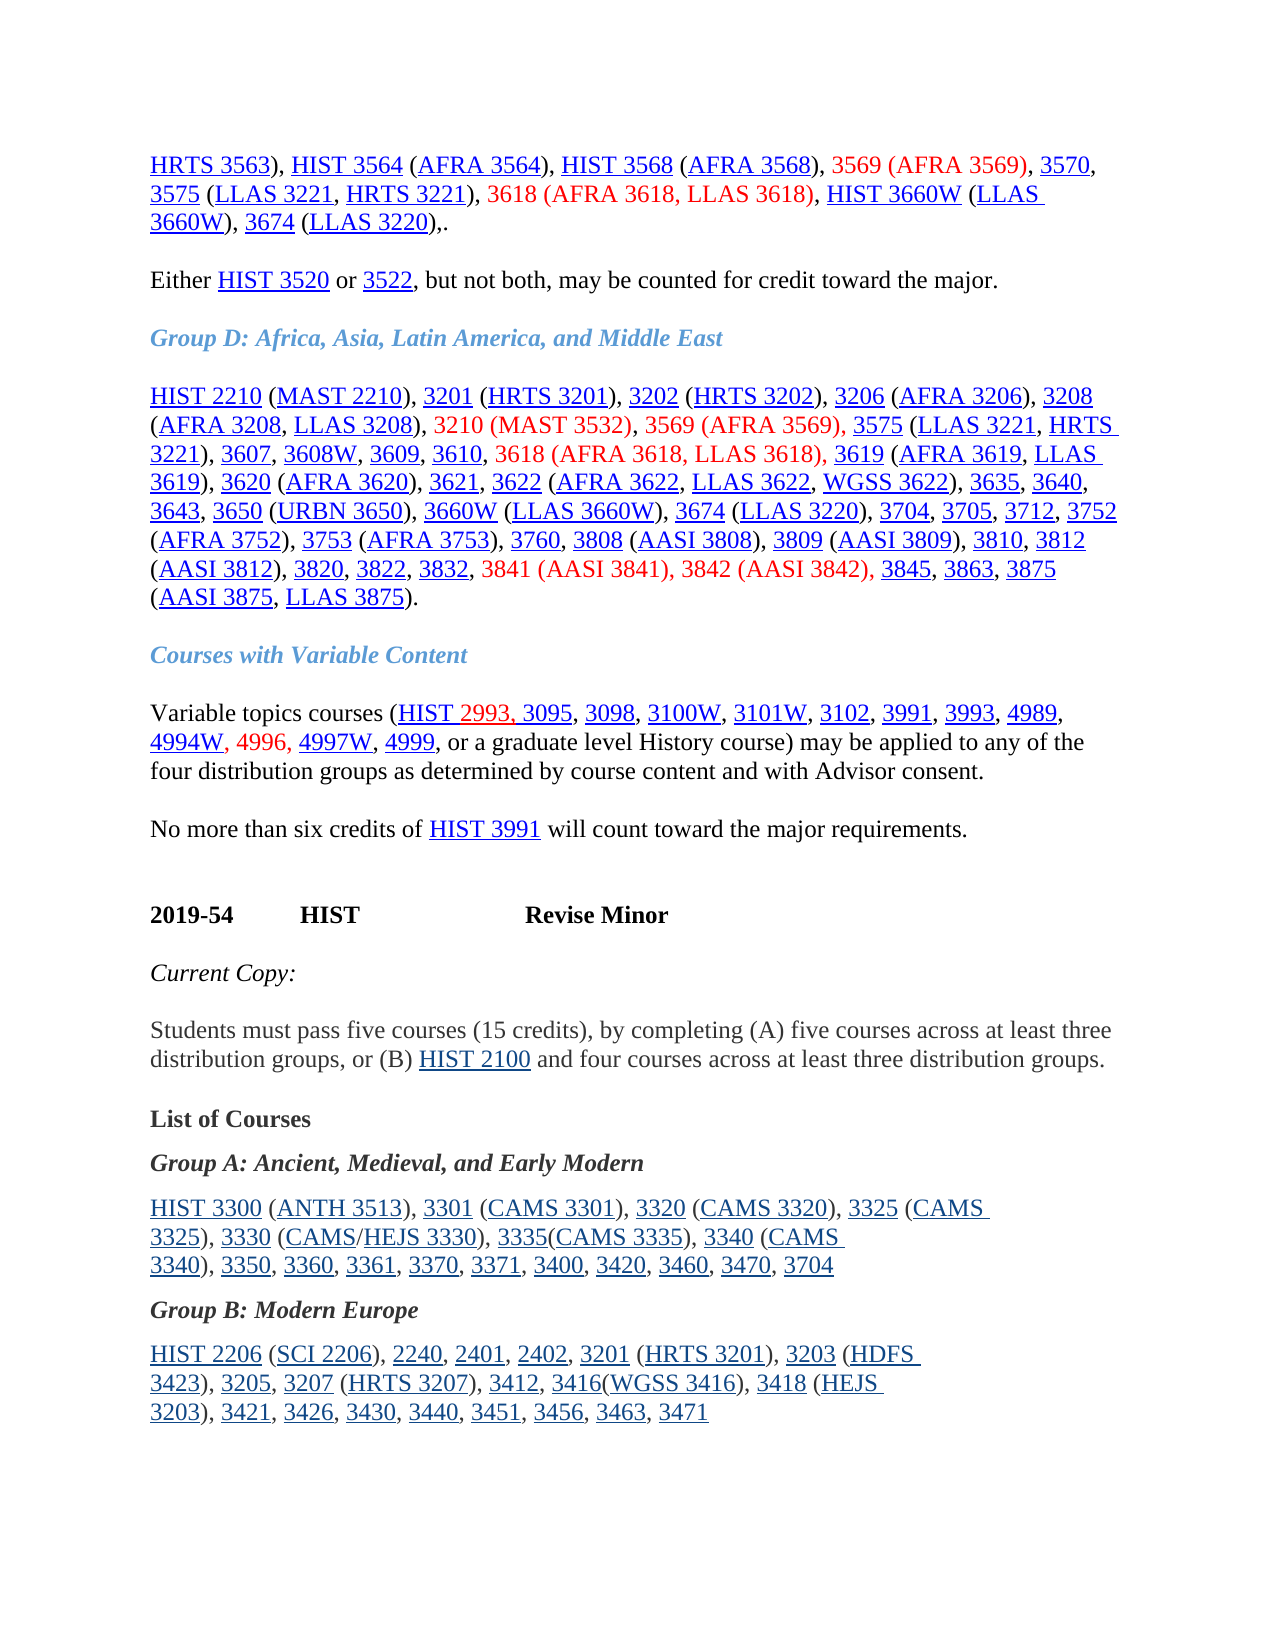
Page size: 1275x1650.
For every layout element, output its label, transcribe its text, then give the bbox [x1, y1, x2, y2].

text HIST 2206 (SCI 2206), 2240, 2401, 2402, 3201 (HRTS 3201), 3203 (HDFS 3423), 3205, 3207 (HRTS 3207), 3412, 3416(WGSS 3416), 3418 (HEJS 3203), 3421, 3426, 3430, 3440, 3451, 3456, 3463, 3471 [150, 1339, 1125, 1425]
text HIST 3300 (ANTH 3513), 3301 (CAMS 3301), 3320 (CAMS 3320), 3325 (CAMS 3325), 3330 (CAMS/HEJS 3330), 3335(CAMS 3335), 3340 (CAMS 3340), 3350, 3360, 3361, 3370, 3371, 3400, 3420, 3460, 3470, 3704 [150, 1193, 1125, 1279]
text Variable topics courses (HIST 2993, 3095, 3098, 3100W, 3101W, 3102, 3991, 3993, 4989, 4994W, 4996, 4997W, 4999, or a graduate level History course) may be applied to any of the four distribution groups as determined by course content and with Advisor consent. [150, 698, 1125, 784]
text No more than six credits of HIST 3991 will count toward the major requirements. [150, 814, 1125, 842]
subtitle Group B: Modern Europe [150, 1295, 1125, 1323]
subtitle Courses with Variable Content [150, 640, 1125, 669]
text 2019-54 HIST Revise Minor [150, 900, 1125, 929]
subtitle Group A: Ancient, Medieval, and Early Modern [150, 1148, 1125, 1177]
subtitle List of Courses [150, 1104, 1125, 1133]
text Students must pass five courses (15 credits), by completing (A) five courses across at least three distribution groups, or (B) HIST 2100 and four courses across at least three distribution groups. [150, 1015, 1125, 1073]
text HIST 2210 (MAST 2210), 3201 (HRTS 3201), 3202 (HRTS 3202), 3206 (AFRA 3206), 3208 (AFRA 3208, LLAS 3208), 3210 (MAST 3532), 3569 (AFRA 3569), 3575 (LLAS 3221, HRTS 3221), 3607, 3608W, 3609, 3610, 3618 (AFRA 3618, LLAS 3618), 3619 (AFRA 3619, LLAS 3619), 3620 (AFRA 3620), 3621, 3622 (AFRA 3622, LLAS 3622, WGSS 3622), 3635, 3640, 3643, 3650 (URBN 3650), 3660W (LLAS 3660W), 3674 (LLAS 3220), 3704, 3705, 3712, 3752 (AFRA 3752), 3753 (AFRA 3753), 3760, 3808 (AASI 3808), 3809 (AASI 3809), 3810, 3812 (AASI 3812), 3820, 3822, 3832, 3841 (AASI 3841), 3842 (AASI 3842), 3845, 3863, 3875 (AASI 3875, LLAS 3875). [150, 381, 1125, 611]
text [150, 150, 1125, 236]
text Current Copy: [150, 958, 1125, 987]
subtitle Group D: Africa, Asia, Latin America, and Middle East [150, 323, 1125, 352]
text Either HIST 3520 or 3522, but not both, may be counted for credit toward the major. [150, 265, 1125, 294]
